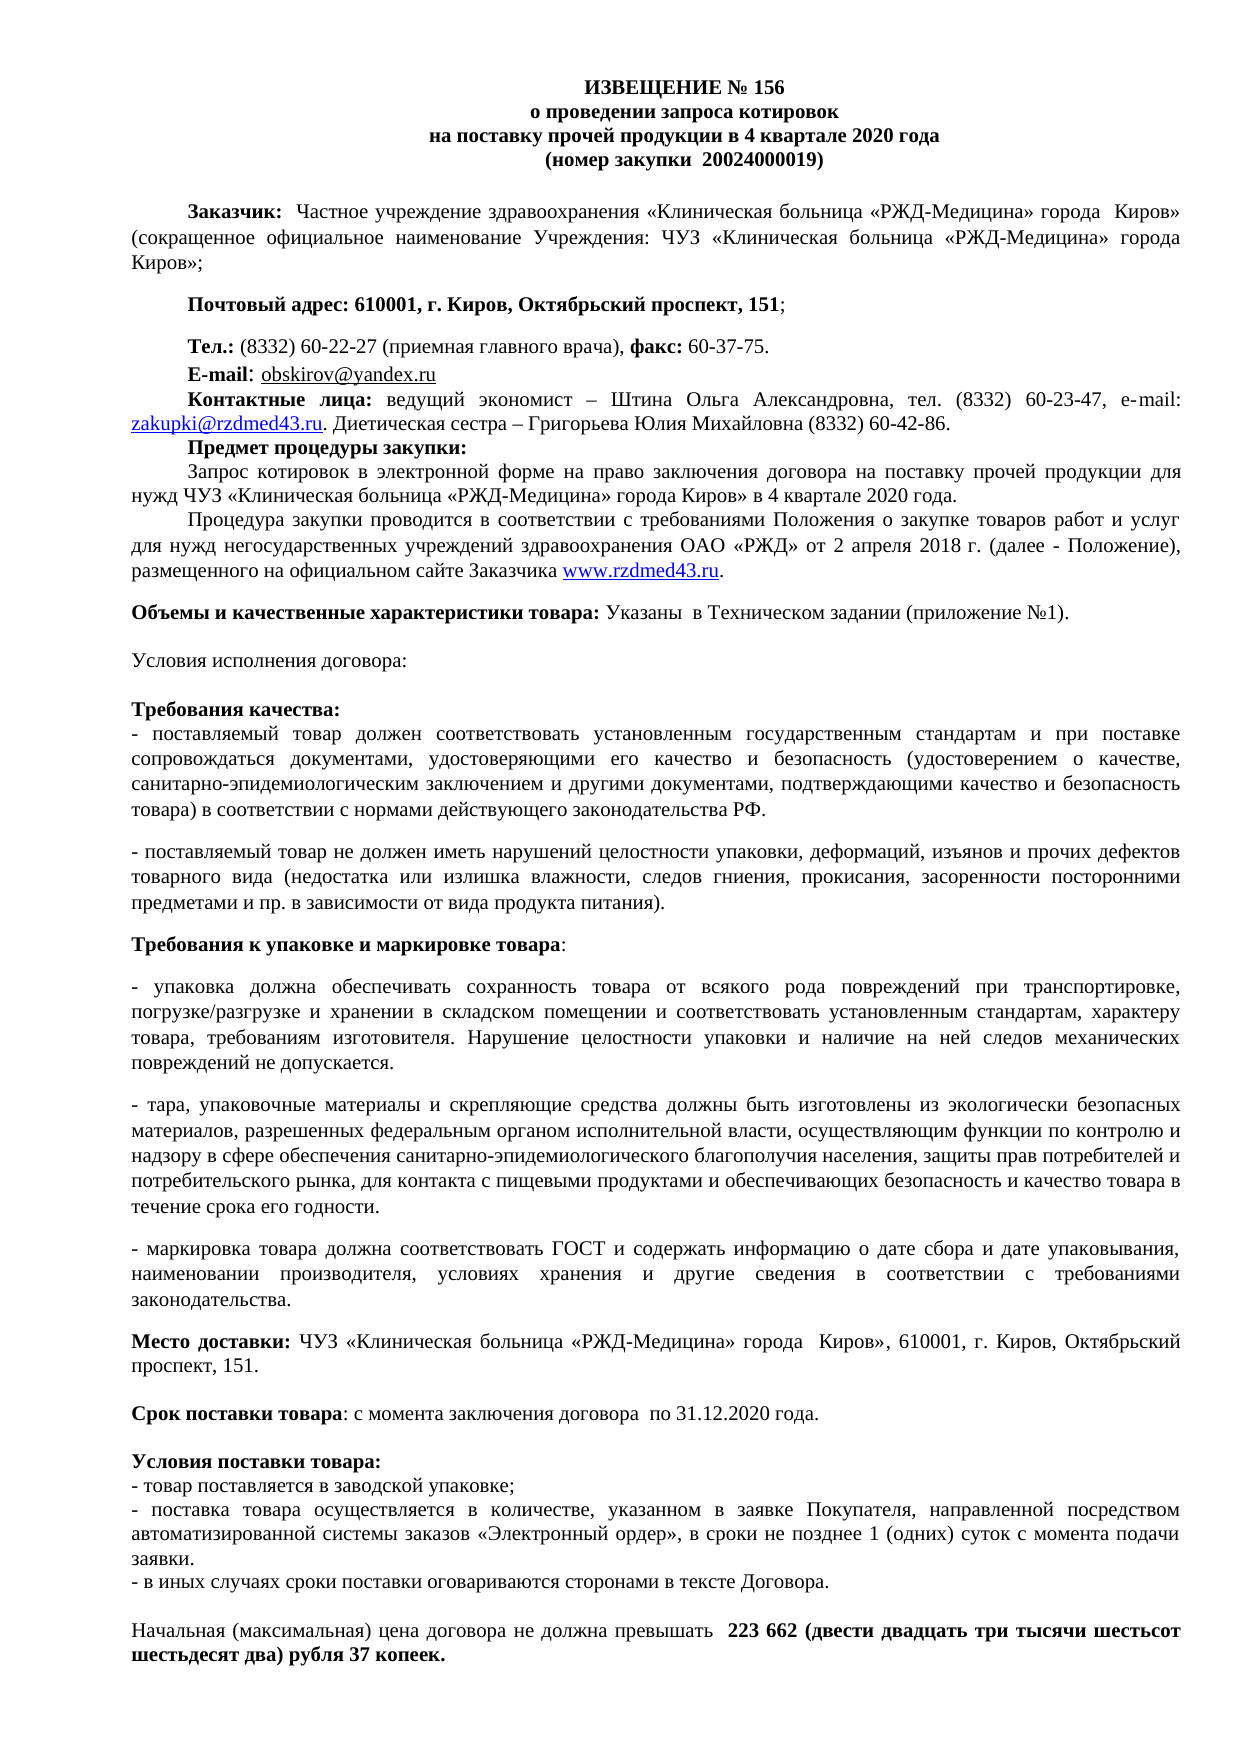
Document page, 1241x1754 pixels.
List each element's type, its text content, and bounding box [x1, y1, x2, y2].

text - маркировка товара должна соответствовать ГОСТ и содержать информацию о дате сбора и дате упаковывания, наименовании производителя, условиях хранения и другие сведения в соответствии с требованиями законодательства. [131, 1236, 1182, 1311]
text - товар поставляется в заводской упаковке; [131, 1473, 1181, 1497]
text о проведении запроса котировок [131, 99, 1181, 123]
text Начальная (максимальная) цена договора не должна превышать 223 662 (двести двадцать три тысячи шестьсот шестьдесят два) рубля 37 копеек. [131, 1618, 1181, 1666]
text - поставляемый товар должен соответствовать установленным государственным стандартам и при поставке сопровождаться документами, удостоверяющими его качество и безопасность (удостоверением о качестве, санитарно-эпидемиологическим заключением и другими документами, подтверждающими качество и безопасность товара) в соответствии с нормами действующего законодательства РФ. [131, 721, 1182, 821]
text - поставляемый товар не должен иметь нарушений целостности упаковки, деформаций, изъянов и прочих дефектов товарного вида (недостатка или излишка влажности, следов гниения, прокисания, засоренности посторонними предметами и пр. в зависимости от вида продукта питания). [131, 839, 1182, 914]
text (номер закупки 20024000019) [131, 147, 1181, 171]
text Контактные лица: ведущий экономист – Штина Ольга Александровна, тел. (8332) 60-23-47, е-mail: zakupki@rzdmed43.ru. Диетическая сестра – Григорьева Юлия Михайловна (8332) 60-42-86. [131, 387, 1181, 435]
text - упаковка должна обеспечивать сохранность товара от всякого рода повреждений при транспортировке, погрузке/разгрузке и хранении в складском помещении и соответствовать установленным стандартам, характеру товара, требованиям изготовителя. Нарушение целостности упаковки и наличие на ней следов механических повреждений не допускается. [131, 974, 1182, 1074]
text Предмет процедуры закупки: [131, 435, 1181, 459]
text ИЗВЕЩЕНИЕ № 156 [131, 75, 1181, 99]
text Почтовый адрес: . Киров, Октябрьский проспект, 151; [131, 292, 1181, 316]
text Требования к упаковке и маркировке товара: [131, 932, 1182, 956]
text на поставку прочей продукции в 4 квартале 2020 года [131, 123, 1181, 147]
text Запрос котировок в электронной форме на право заключения договора на поставку прочей продукции для нужд ЧУЗ «Клиническая больница «РЖД-Медицина» города Киров» в 4 квартале 2020 года. [131, 459, 1181, 507]
text Е-mail: obskirov@yandex.ru [131, 358, 1181, 387]
text Условия исполнения договора: [131, 648, 1181, 672]
text - поставка товара осуществляется в количестве, указанном в заявке Покупателя, направленной посредством автоматизированной системы заказов «Электронный ордер», в сроки не позднее 1 (одних) суток с момента подачи заявки. [131, 1497, 1181, 1569]
text Заказчик: Частное учреждение здравоохранения «Клиническая больница «РЖД-Медицина» города Киров» (сокращенное официальное наименование Учреждения: ЧУЗ «Клиническая больница «РЖД-Медицина» города Киров»; [131, 199, 1181, 274]
text - в иных случаях сроки поставки оговариваются сторонами в тексте Договора. [131, 1569, 1181, 1593]
text Место доставки: ЧУЗ «Клиническая больница «РЖД-Медицина» города Киров», . Киров, Октябрьский проспект, 151. [131, 1329, 1181, 1377]
text Тел.: (8332) 60-22-27 (приемная главного врача), факс: 60-37-75. [131, 334, 1181, 358]
text Требования качества: [131, 696, 1181, 721]
text Срок поставки товара: с момента заключения договора по 31.12.2020 года. [131, 1401, 1181, 1425]
text Объемы и качественные характеристики товара: Указаны в Техническом задании (приложение №1). [131, 600, 1181, 624]
text Условия поставки товара: [131, 1449, 1181, 1473]
text Процедура закупки проводится в соответствии с требованиями Положения о закупке товаров работ и услуг для нужд негосударственных учреждений здравоохранения ОАО «РЖД» от 2 апреля . (далее - Положение), размещенного на официальном сайте Заказчика www.rzdmed43.ru. [131, 507, 1181, 582]
text - тара, упаковочные материалы и скрепляющие средства должны быть изготовлены из экологически безопасных материалов, разрешенных федеральным органом исполнительной власти, осуществляющим функции по контролю и надзору в сфере обеспечения санитарно-эпидемиологического благополучия населения, защиты прав потребителей и потребительского рынка, для контакта с пищевыми продуктами и обеспечивающих безопасность и качество товара в течение срока его годности. [131, 1092, 1182, 1218]
